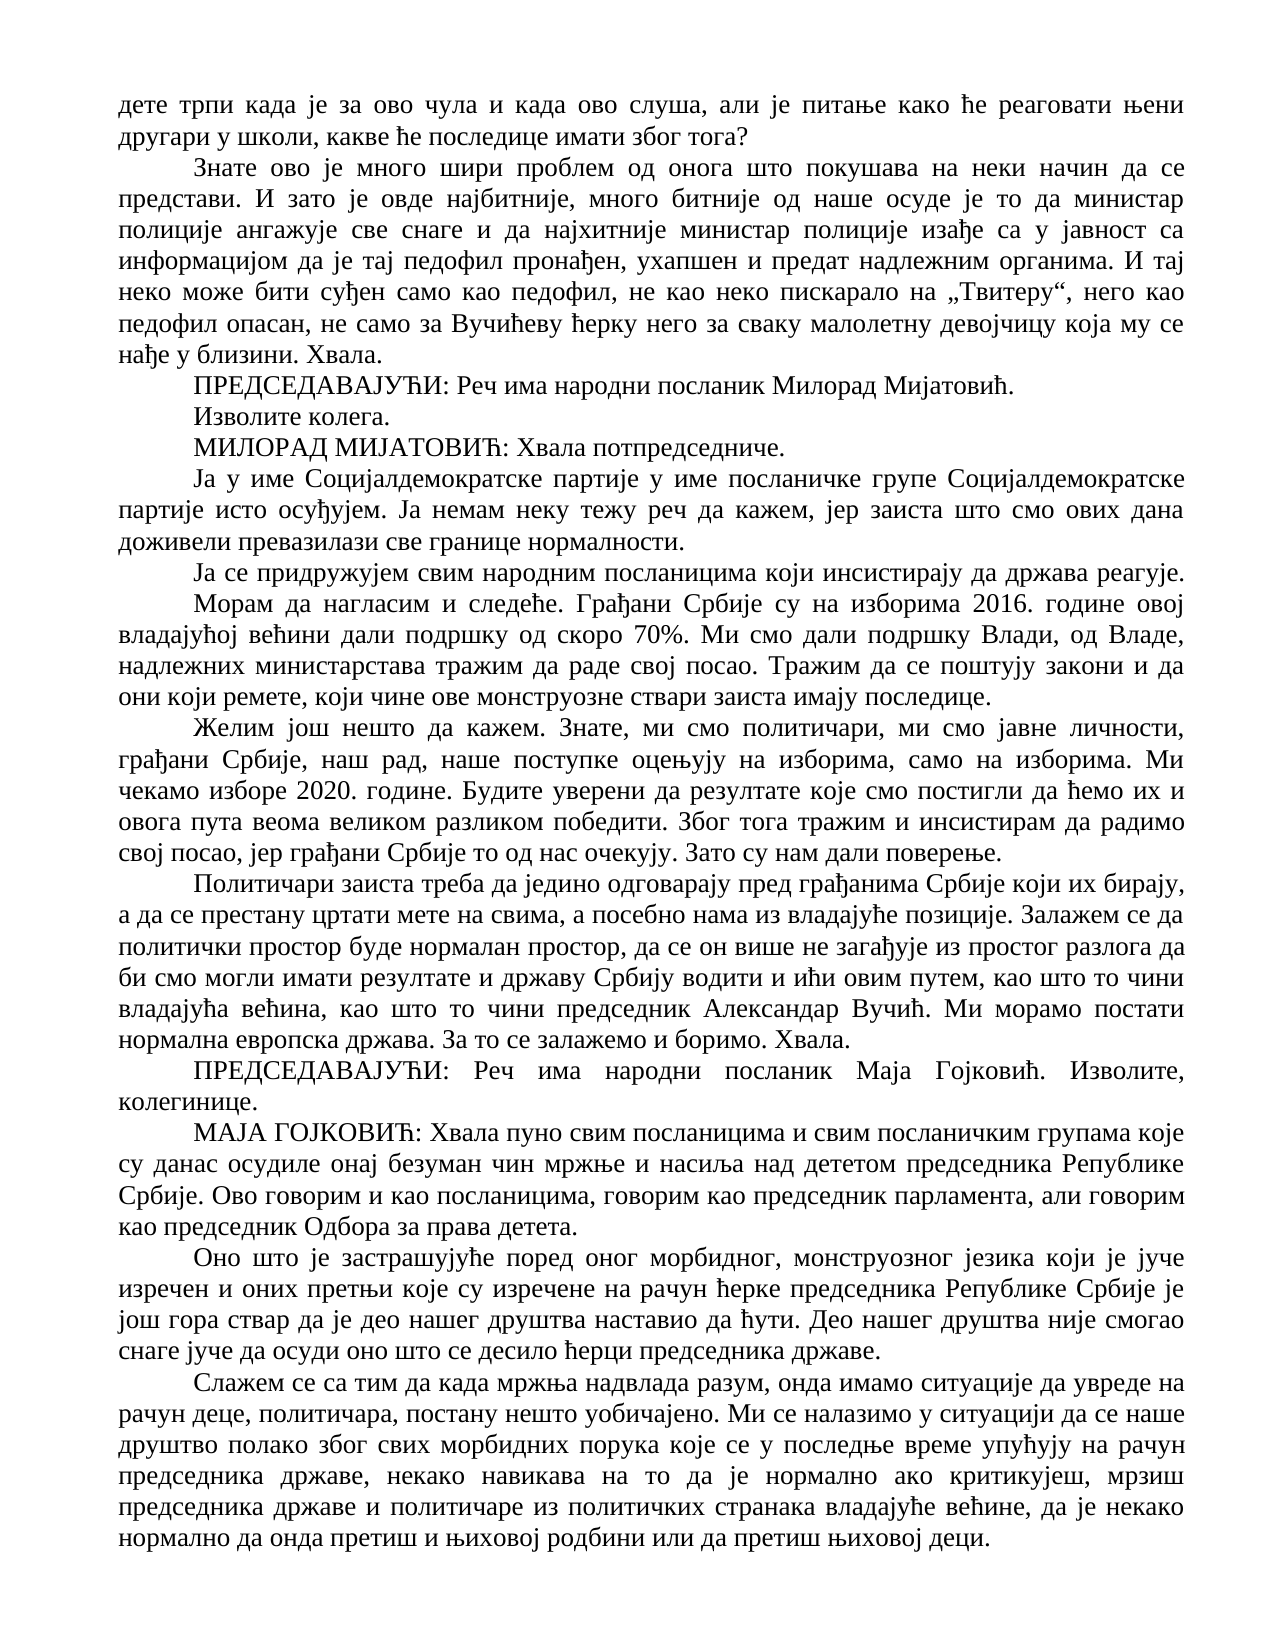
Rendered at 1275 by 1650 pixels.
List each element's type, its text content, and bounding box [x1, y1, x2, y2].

text Оно што је застрашујуће поред оног морбидног, монструозног језика који је јуче изречен и оних претњи које су изречене на рачун ћерке председника Републике Србије је још гора ствар да је део нашег друштва наставио да ћути. Део нашег друштва није смогао снаге јуче да осуди оно што се десило ћерци председника државе. [118, 1241, 1186, 1366]
text ПРЕДСЕДАВАЈУЋИ: Реч има народни посланик Маја Гојковић. Изволите, колегинице. [118, 1054, 1186, 1116]
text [118, 89, 1186, 151]
text МИЛОРАД МИЈАТОВИЋ: Хвала потпредседниче. [118, 431, 1186, 462]
text Слажем се са тим да када мржња надвлада разум, онда имамо ситуације да увреде на рачун деце, политичара, постану нешто уобичајено. Ми се налазимо у ситуацији да се наше друштво полако због свих морбидних порука које се у последње време упућују на рачун председника државе, некако навикава на то да је нормално ако критикујеш, мрзиш председника државе и политичаре из политичких странака владајуће већине, да је некако нормално да онда претиш и њиховој родбини или да претиш њиховој деци. [118, 1366, 1186, 1552]
text Политичари заиста треба да једино одговарају пред грађанима Србије који их бирају, а да се престану цртати мете на свима, а посебно нама из владајуће позиције. Залажем се да политички простор буде нормалан простор, да се он више не загађује из простог разлога да би смо могли имати резултате и државу Србију водити и ићи овим путем, као што то чини владајућа већина, као што то чини председник Александар Вучић. Ми морамо постати нормална европска држава. За то се залажемо и боримо. Хвала. [118, 867, 1186, 1054]
text Ја се придружујем свим народним посланицима који инсистирају да држава реагује. Морам да нагласим и следеће. Грађани Србије су на изборима 2016. године овој владајућој већини дали подршку од скоро 70%. Ми смо дали подршку Влади, од Владе, надлежних министарстава тражим да раде свој посао. Тражим да се поштују закони и да они који ремете, који чине ове монструозне ствари заиста имају последице. [118, 556, 1186, 712]
text МАЈА ГОЈКОВИЋ: Хвала пуно свим посланицима и свим посланичким групама које су данас осудиле онај безуман чин мржње и насиља над дететом председника Републике Србије. Ово говорим и као посланицима, говорим као председник парламента, али говорим као председник Одбора за права детета. [118, 1116, 1186, 1241]
text Знате ово је много шири проблем од онога што покушава на неки начин да се представи. И зато је овде најбитније, много битније од наше осуде је то да министар полиције ангажује све снаге и да најхитније министар полиције изађе са у јавност са информацијом да је тај педофил пронађен, ухапшен и предат надлежним органима. И тај неко може бити суђен само као педофил, не као неко пискарало на „Твитеру“, него као педофил опасан, не само за Вучићеву ћерку него за сваку малолетну девојчицу која му се нађе у близини. Хвала. [118, 151, 1186, 369]
text ПРЕДСЕДАВАЈУЋИ: Реч има народни посланик Милорад Мијатовић. [118, 369, 1186, 400]
text Ја у име Социјалдемократске партије у име посланичке групе Социјалдемократске партије исто осуђујем. Ја немам неку тежу реч да кажем, јер заиста што смо ових дана доживели превазилази све границе нормалности. [118, 462, 1186, 556]
text Изволите колега. [118, 400, 1186, 431]
text Желим још нешто да кажем. Знате, ми смо политичари, ми смо јавне личности, грађани Србије, наш рад, наше поступке оцењују на изборима, само на изборима. Ми чекамо изборе 2020. године. Будите уверени да резултате које смо постигли да ћемо их и овога пута веома великом разликом победити. Због тога тражим и инсистирам да радимо свој посао, јер грађани Србије то од нас очекују. Зато су нам дали поверење. [118, 712, 1186, 867]
